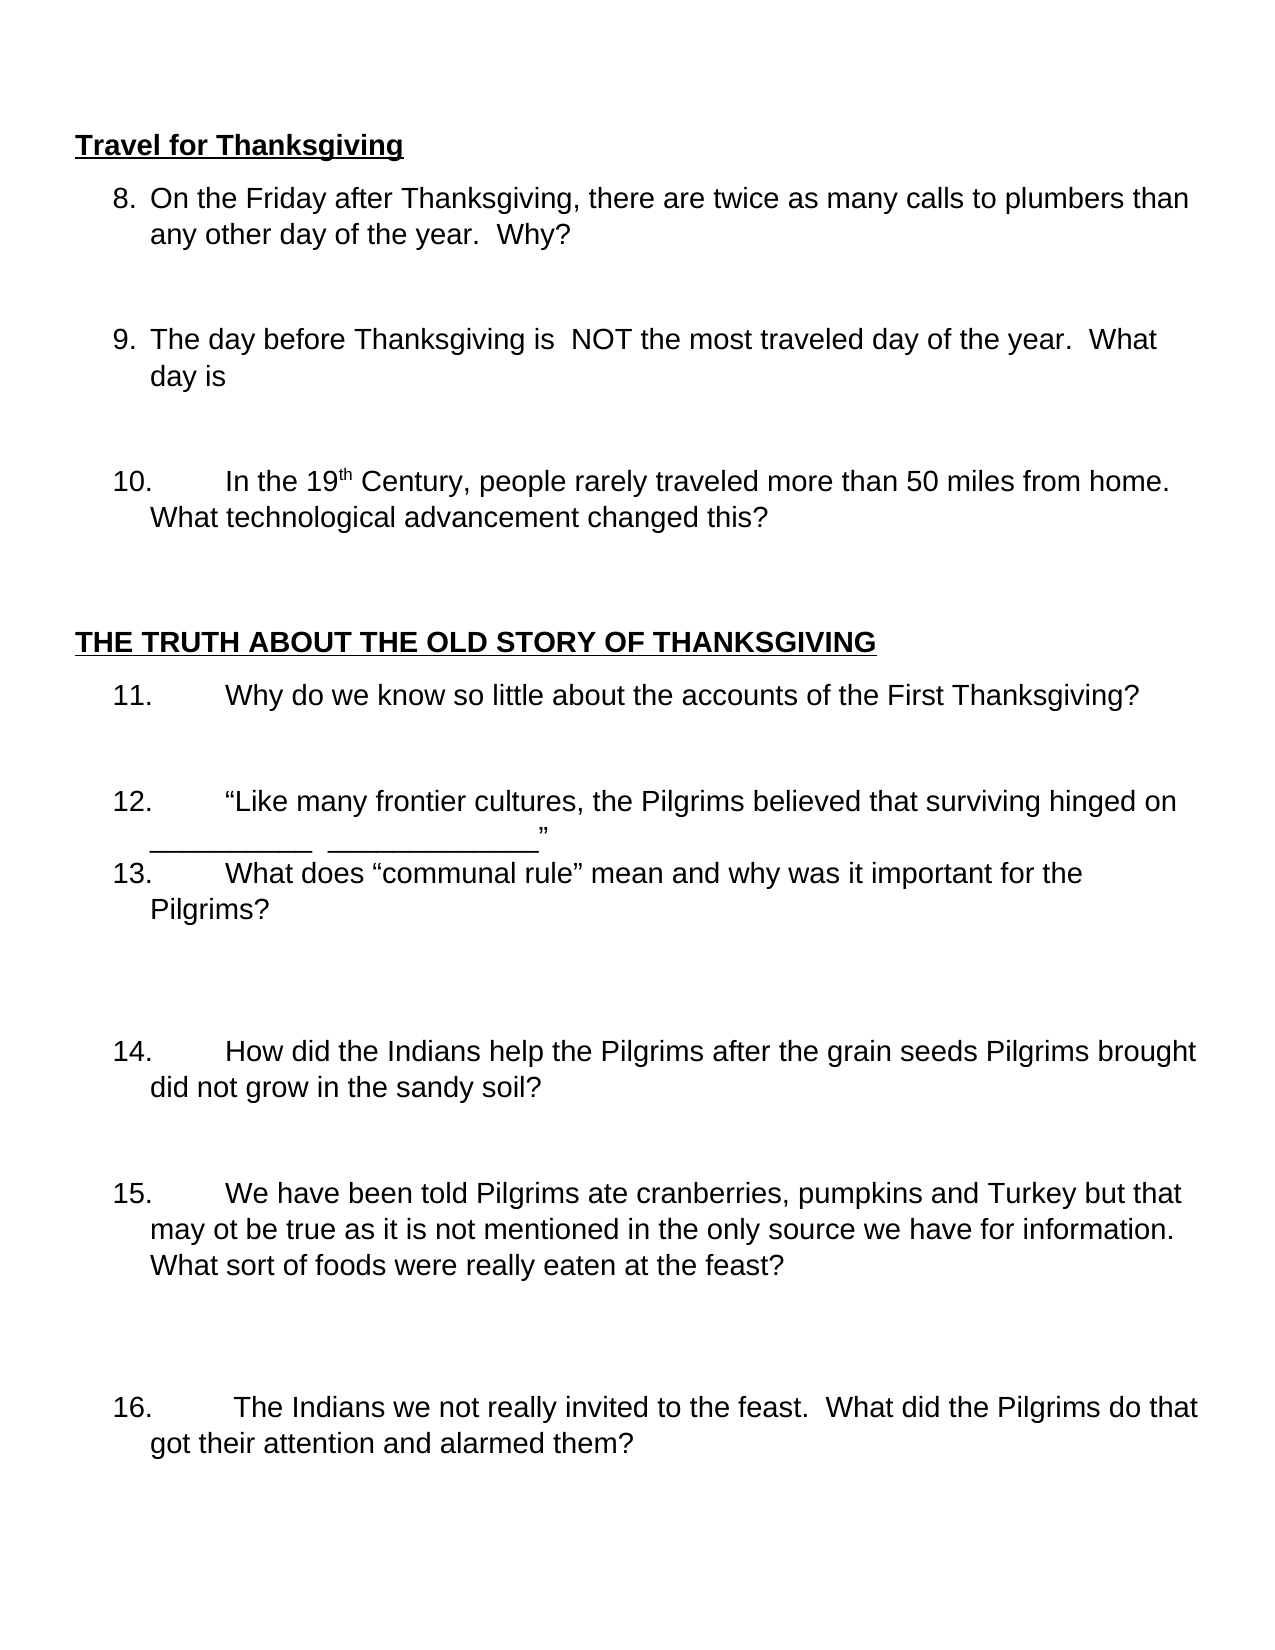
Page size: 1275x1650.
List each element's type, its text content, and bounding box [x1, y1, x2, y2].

list We have been told Pilgrims ate cranberries, pumpkins and Turkey but that may ot be true as it is not mentioned in the only source we have for information. What sort of foods were really eaten at the feast? [112, 1176, 1200, 1282]
text Travel for Thanksgiving [75, 128, 1200, 161]
list What does “communal rule” mean and why was it important for the Pilgrims? [112, 856, 1200, 926]
list How did the Indians help the Pilgrims after the grain seeds Pilgrims brought did not grow in the sandy soil? [112, 1034, 1200, 1104]
list “Like many frontier cultures, the Pilgrims believed that surviving hinged on __________ _____________” [112, 784, 1200, 853]
list In the 19th Century, people rarely traveled more than 50 miles from home. What technological advancement changed this? [112, 464, 1200, 534]
list The day before Thanksgiving is NOT the most traveled day of the year. What day is [112, 322, 1200, 392]
list Why do we know so little about the accounts of the First Thanksgiving? [112, 678, 1200, 712]
list The Indians we not really invited to the feast. What did the Pilgrims do that got their attention and alarmed them? [112, 1390, 1200, 1459]
text THE TRUTH ABOUT THE OLD STORY OF THANKSGIVING [75, 625, 1200, 659]
list On the Friday after Thanksgiving, there are twice as many calls to plumbers than any other day of the year. Why? [112, 181, 1200, 250]
